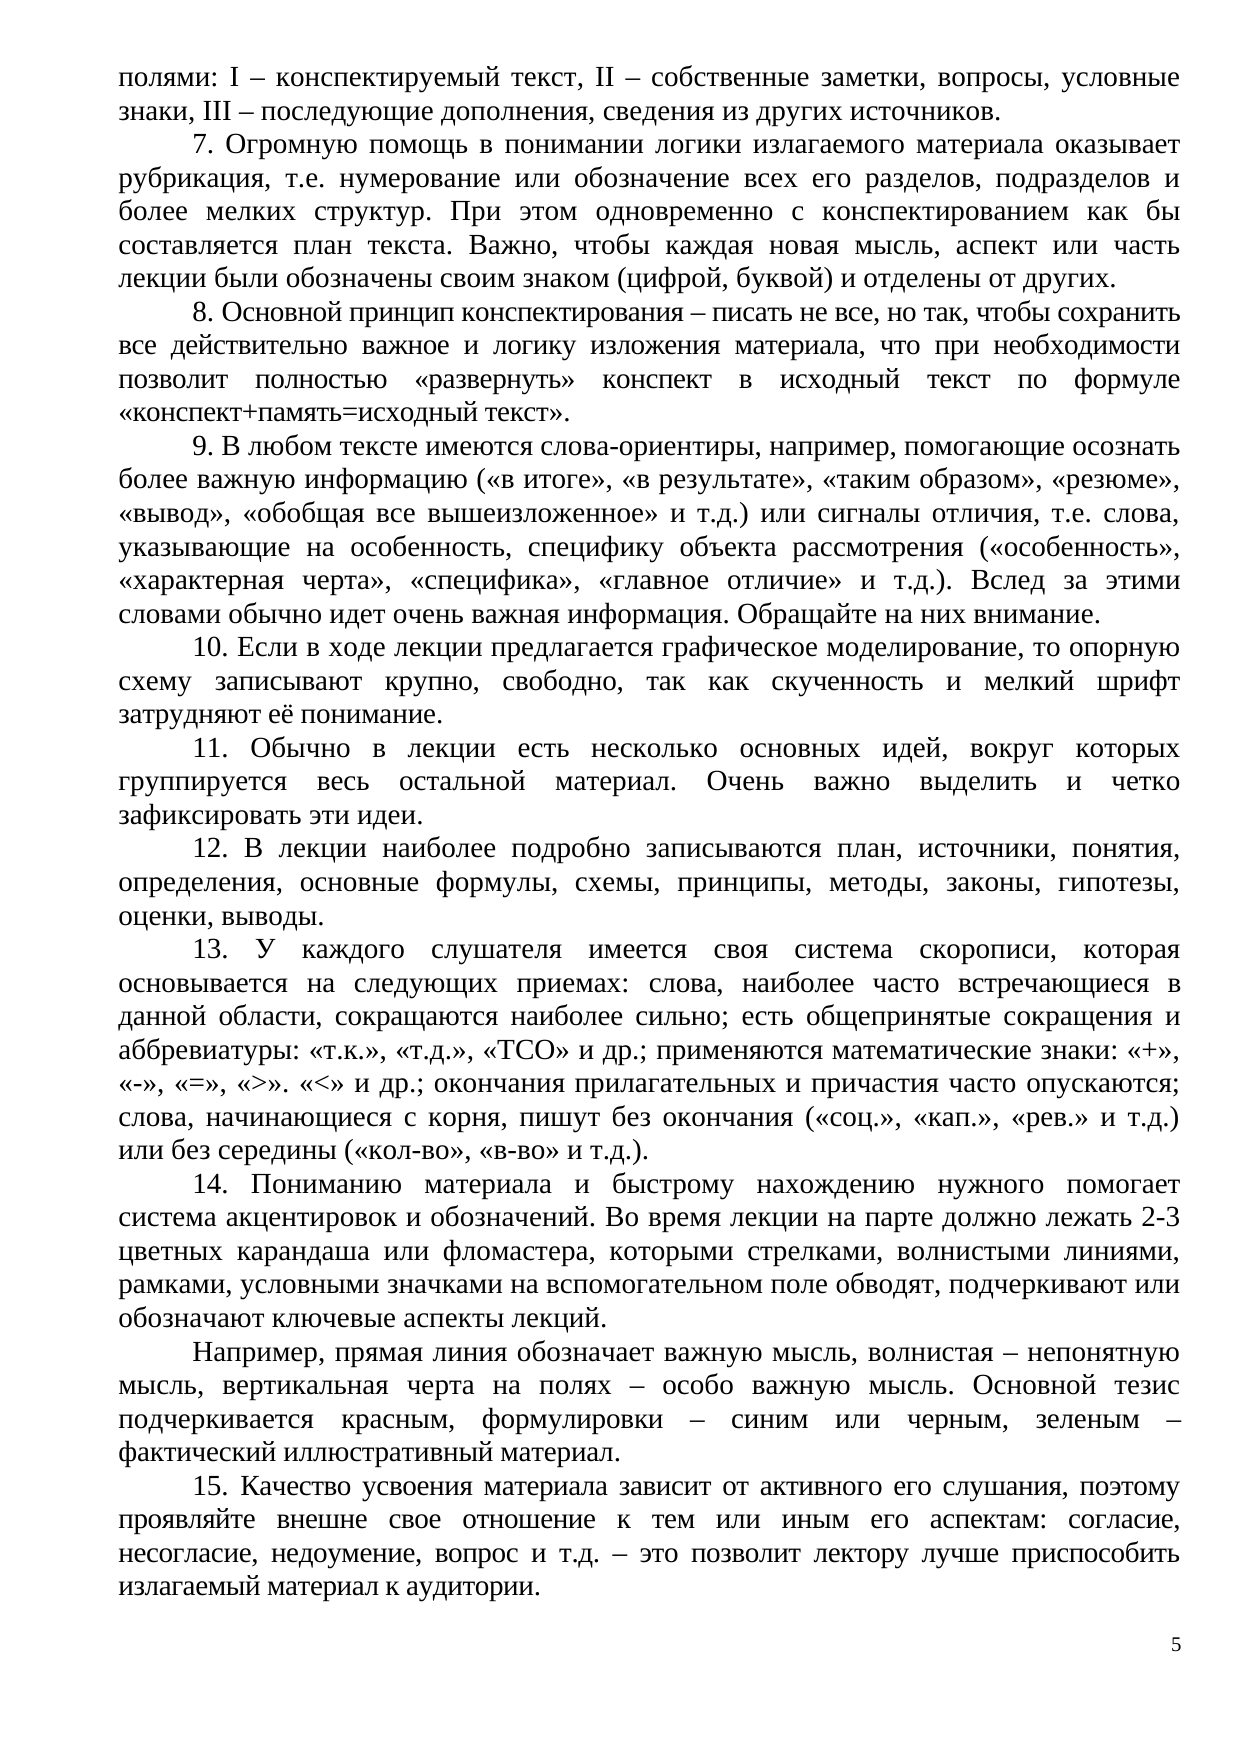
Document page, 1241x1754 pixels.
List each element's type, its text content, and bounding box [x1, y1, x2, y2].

text 9. В любом тексте имеются слова-ориентиры, например, помогающие осознать более важную информацию («в итоге», «в результате», «таким образом», «резюме», «вывод», «обобщая все вышеизложенное» и т.д.) или сигналы отличия, т.е. слова, указывающие на особенность, специфику объекта рассмотрения («особенность», «характерная черта», «специфика», «главное отличие» и т.д.). Вслед за этими словами обычно идет очень важная информация. Обращайте на них внимание. [118, 428, 1181, 629]
text 7. Огромную помощь в понимании логики излагаемого материала оказывает рубрикация, т.е. нумерование или обозначение всех его разделов, подразделов и более мелких структур. При этом одновременно с конспектированием как бы составляется план текста. Важно, чтобы каждая новая мысль, аспект или часть лекции были обозначены своим знаком (цифрой, буквой) и отделены от других. [118, 126, 1181, 294]
text 8. Основной принцип конспектирования – писать не все, но так, чтобы сохранить все действительно важное и логику изложения материала, что при необходимости позволит полностью «развернуть» конспект в исходный текст по формуле «конспект+память=исходный текст». [118, 294, 1181, 428]
text Например, прямая линия обозначает важную мысль, волнистая – непонятную мысль, вертикальная черта на полях – особо важную мысль. Основной тезис подчеркивается красным, формулировки – синим или черным, зеленым – фактический иллюстративный материал. [118, 1334, 1181, 1468]
text 15. Качество усвоения материала зависит от активного его слушания, поэтому проявляйте внешне свое отношение к тем или иным его аспектам: согласие, несогласие, недоумение, вопрос и т.д. – это позволит лектору лучше приспособить излагаемый материал к аудитории. [118, 1468, 1181, 1602]
text 11. Обычно в лекции есть несколько основных идей, вокруг которых группируется весь остальной материал. Очень важно выделить и четко зафиксировать эти идеи. [118, 730, 1181, 831]
text 13. У каждого слушателя имеется своя система скорописи, которая основывается на следующих приемах: слова, наиболее часто встречающиеся в данной области, сокращаются наиболее сильно; есть общепринятые сокращения и аббревиатуры: «т.к.», «т.д.», «ТСО» и др.; применяются математические знаки: «+», «-», «=», «>». «<» и др.; окончания прилагательных и причастия часто опускаются; слова, начинающиеся с корня, пишут без окончания («соц.», «кап.», «рев.» и т.д.) или без середины («кол-во», «в-во» и т.д.). [118, 931, 1181, 1166]
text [118, 59, 1181, 126]
text 12. В лекции наиболее подробно записываются план, источники, понятия, определения, основные формулы, схемы, принципы, методы, законы, гипотезы, оценки, выводы. [118, 831, 1181, 931]
text 14. Пониманию материала и быстрому нахождению нужного помогает система акцентировок и обозначений. Во время лекции на парте должно лежать 2-3 цветных карандаша или фломастера, которыми стрелками, волнистыми линиями, рамками, условными значками на вспомогательном поле обводят, подчеркивают или обозначают ключевые аспекты лекций. [118, 1166, 1181, 1334]
text 10. Если в ходе лекции предлагается графическое моделирование, то опорную схему записывают крупно, свободно, так как скученность и мелкий шрифт затрудняют её понимание. [118, 629, 1181, 730]
